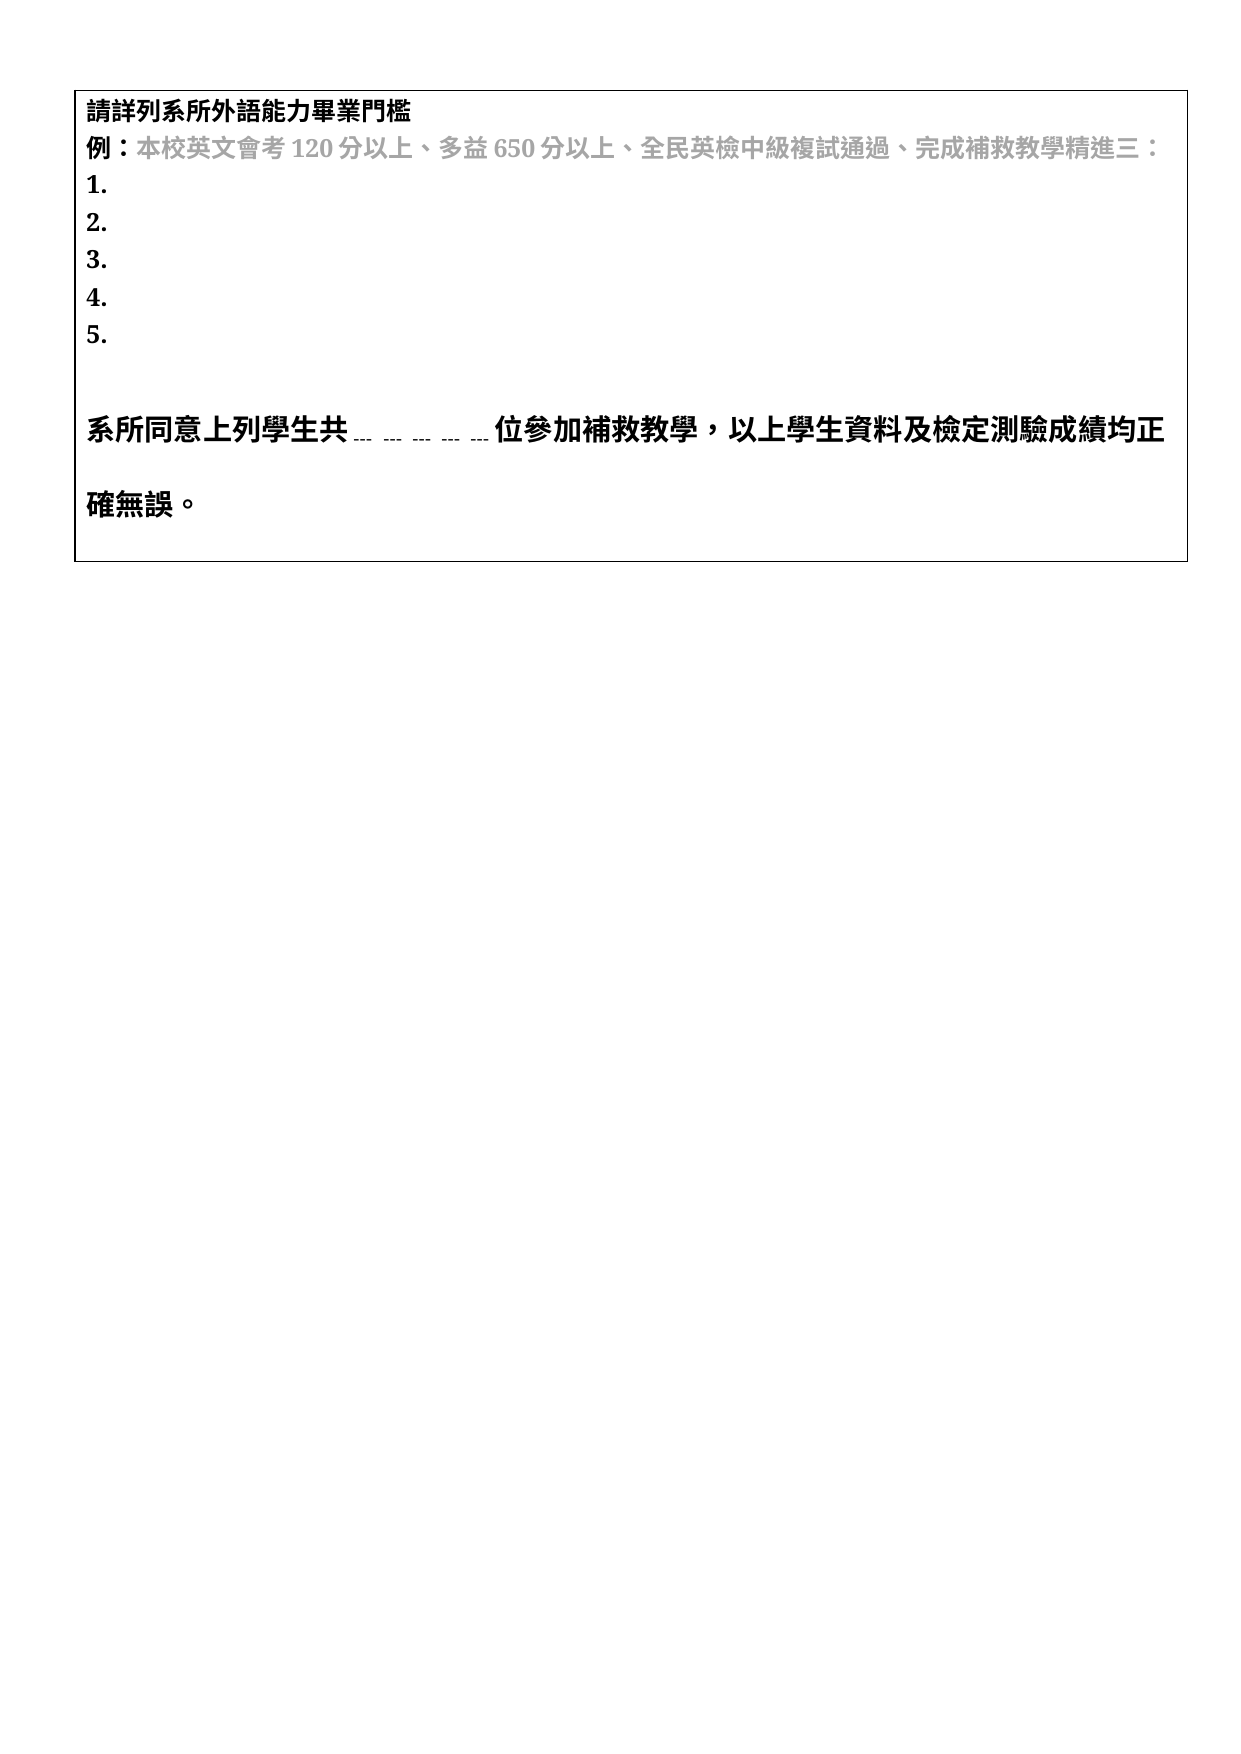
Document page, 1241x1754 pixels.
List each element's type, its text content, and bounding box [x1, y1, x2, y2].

table_cell 請詳列系所外語能力畢業門檻 例：本校英文會考120分以上、多益650分以上、全民英檢中級複試通過、完成補救教學精進三： 1. 2. 3. 4. 5. 系所同意上列學生共﹍﹍﹍﹍﹍位參加補救教學，以上學生資料及檢定測驗成績均正確無誤。 [76, 91, 1187, 561]
